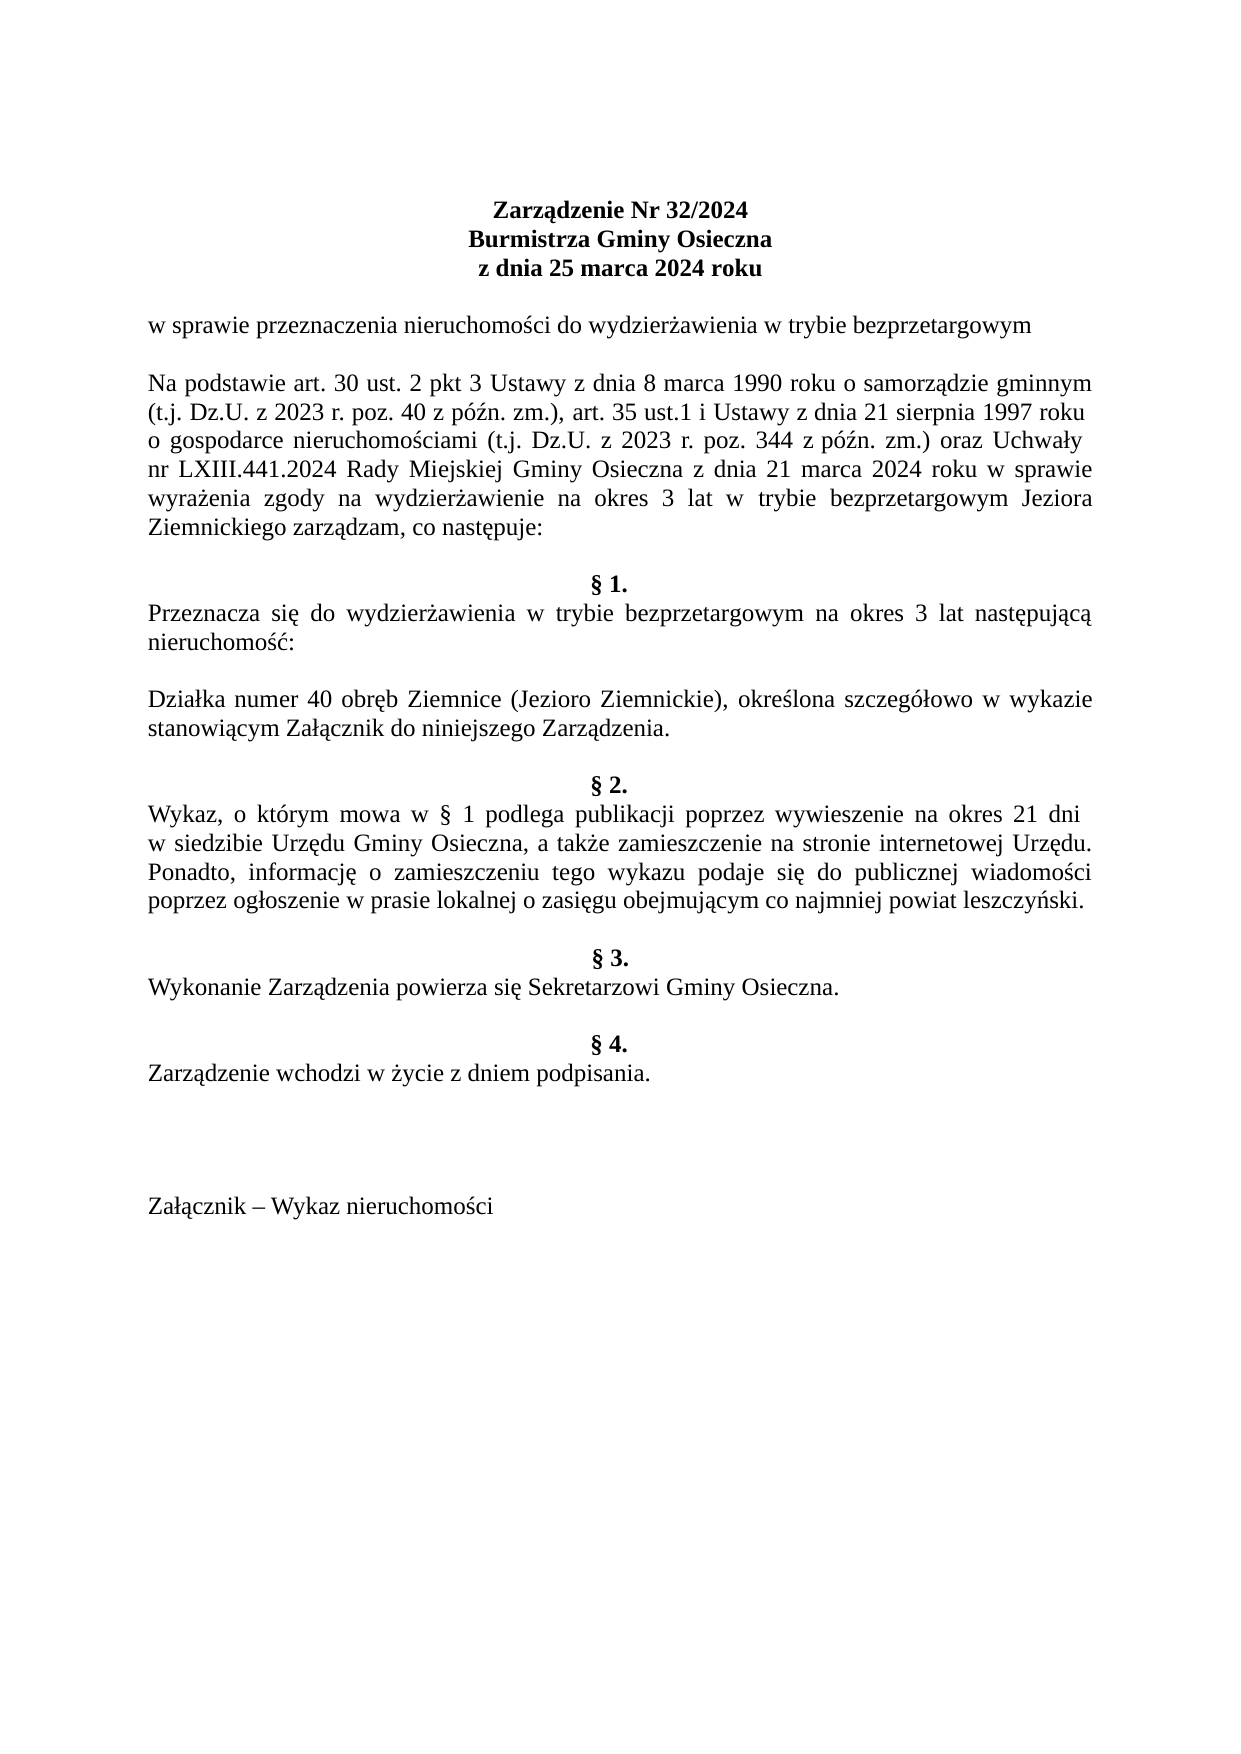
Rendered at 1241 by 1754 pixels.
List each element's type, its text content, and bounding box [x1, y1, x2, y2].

text Działka numer 40 obręb Ziemnice (Jezioro Ziemnickie), określona szczegółowo w wykazie stanowiącym Załącznik do niniejszego Zarządzenia. [148, 684, 1093, 742]
text z dnia 25 marca 2024 roku [148, 253, 1093, 282]
text Na podstawie art. 30 ust. 2 pkt 3 Ustawy z dnia 8 marca 1990 roku o samorządzie gminnym (t.j. Dz.U. z 2023 r. poz. 40 z późn. zm.), art. 35 ust.1 i Ustawy z dnia 21 sierpnia 1997 roku o gospodarce nieruchomościami (t.j. Dz.U. z 2023 r. poz. 344 z późn. zm.) oraz Uchwały nr LXIII.441.2024 Rady Miejskiej Gminy Osieczna z dnia 21 marca 2024 roku w sprawie wyrażenia zgody na wydzierżawienie na okres 3 lat w trybie bezprzetargowym Jeziora Ziemnickiego zarządzam, co następuje: [148, 368, 1093, 540]
text § 4. [590, 1029, 1093, 1058]
text § 2. [516, 770, 1093, 799]
text Wykaz, o którym mowa w § 1 podlega publikacji poprzez wywieszenie na okres 21 dni w siedzibie Urzędu Gminy Osieczna, a także zamieszczenie na stronie internetowej Urzędu. Ponadto, informację o zamieszczeniu tego wykazu podaje się do publicznej wiadomości poprzez ogłoszenie w prasie lokalnej o zasięgu obejmującym co najmniej powiat leszczyński. [148, 799, 1093, 914]
text w sprawie przeznaczenia nieruchomości do wydzierżawienia w trybie bezprzetargowym [148, 310, 1093, 339]
text § 1. [516, 569, 1093, 598]
text Przeznacza się do wydzierżawienia w trybie bezprzetargowym na okres 3 lat następującą nieruchomość: [148, 598, 1093, 655]
text Zarządzenie wchodzi w życie z dniem podpisania. [148, 1058, 1093, 1087]
text Zarządzenie Nr 32/2024 [148, 195, 1093, 224]
text Burmistrza Gminy Osieczna [148, 224, 1093, 253]
text § 3. [148, 943, 1093, 972]
text Wykonanie Zarządzenia powierza się Sekretarzowi Gminy Osieczna. [148, 972, 1093, 1000]
text Załącznik – Wykaz nieruchomości [148, 1191, 1093, 1220]
